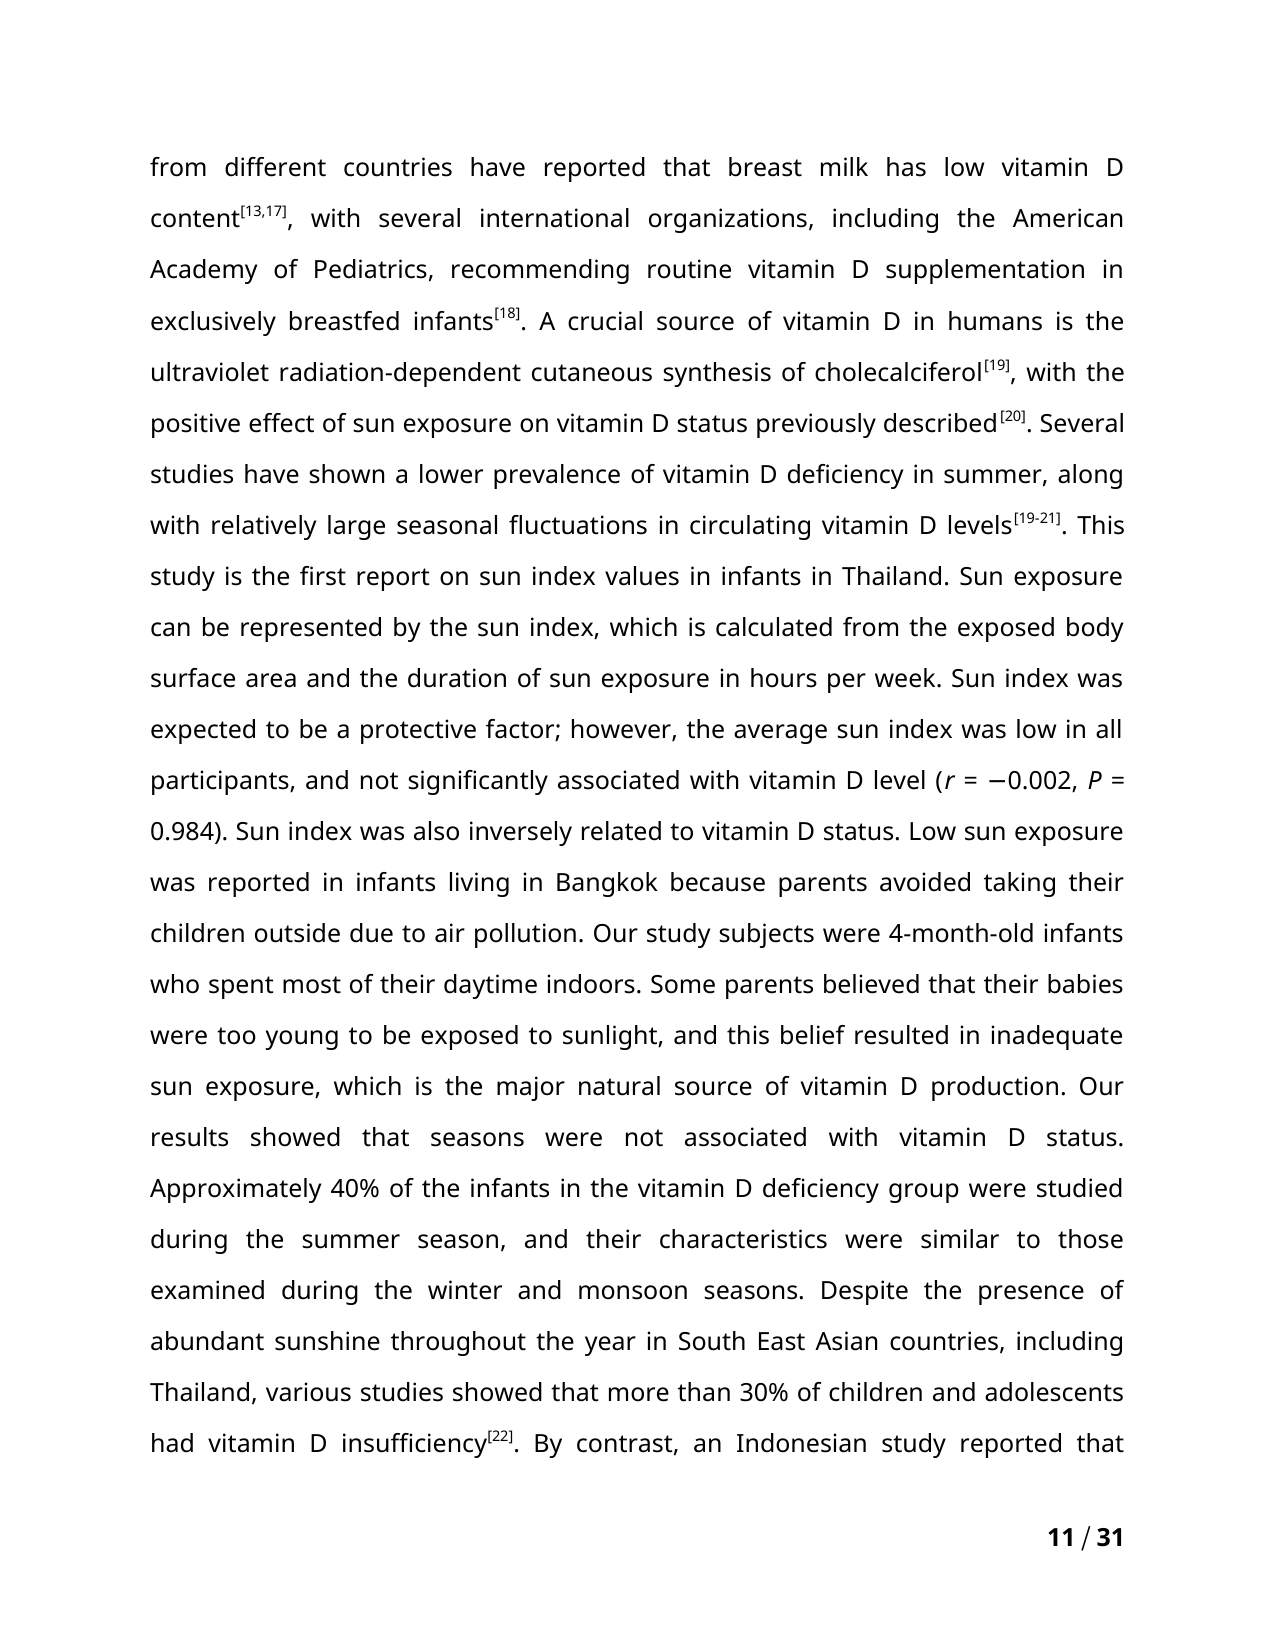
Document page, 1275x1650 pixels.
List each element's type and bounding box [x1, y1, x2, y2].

text [150, 150, 1125, 1460]
